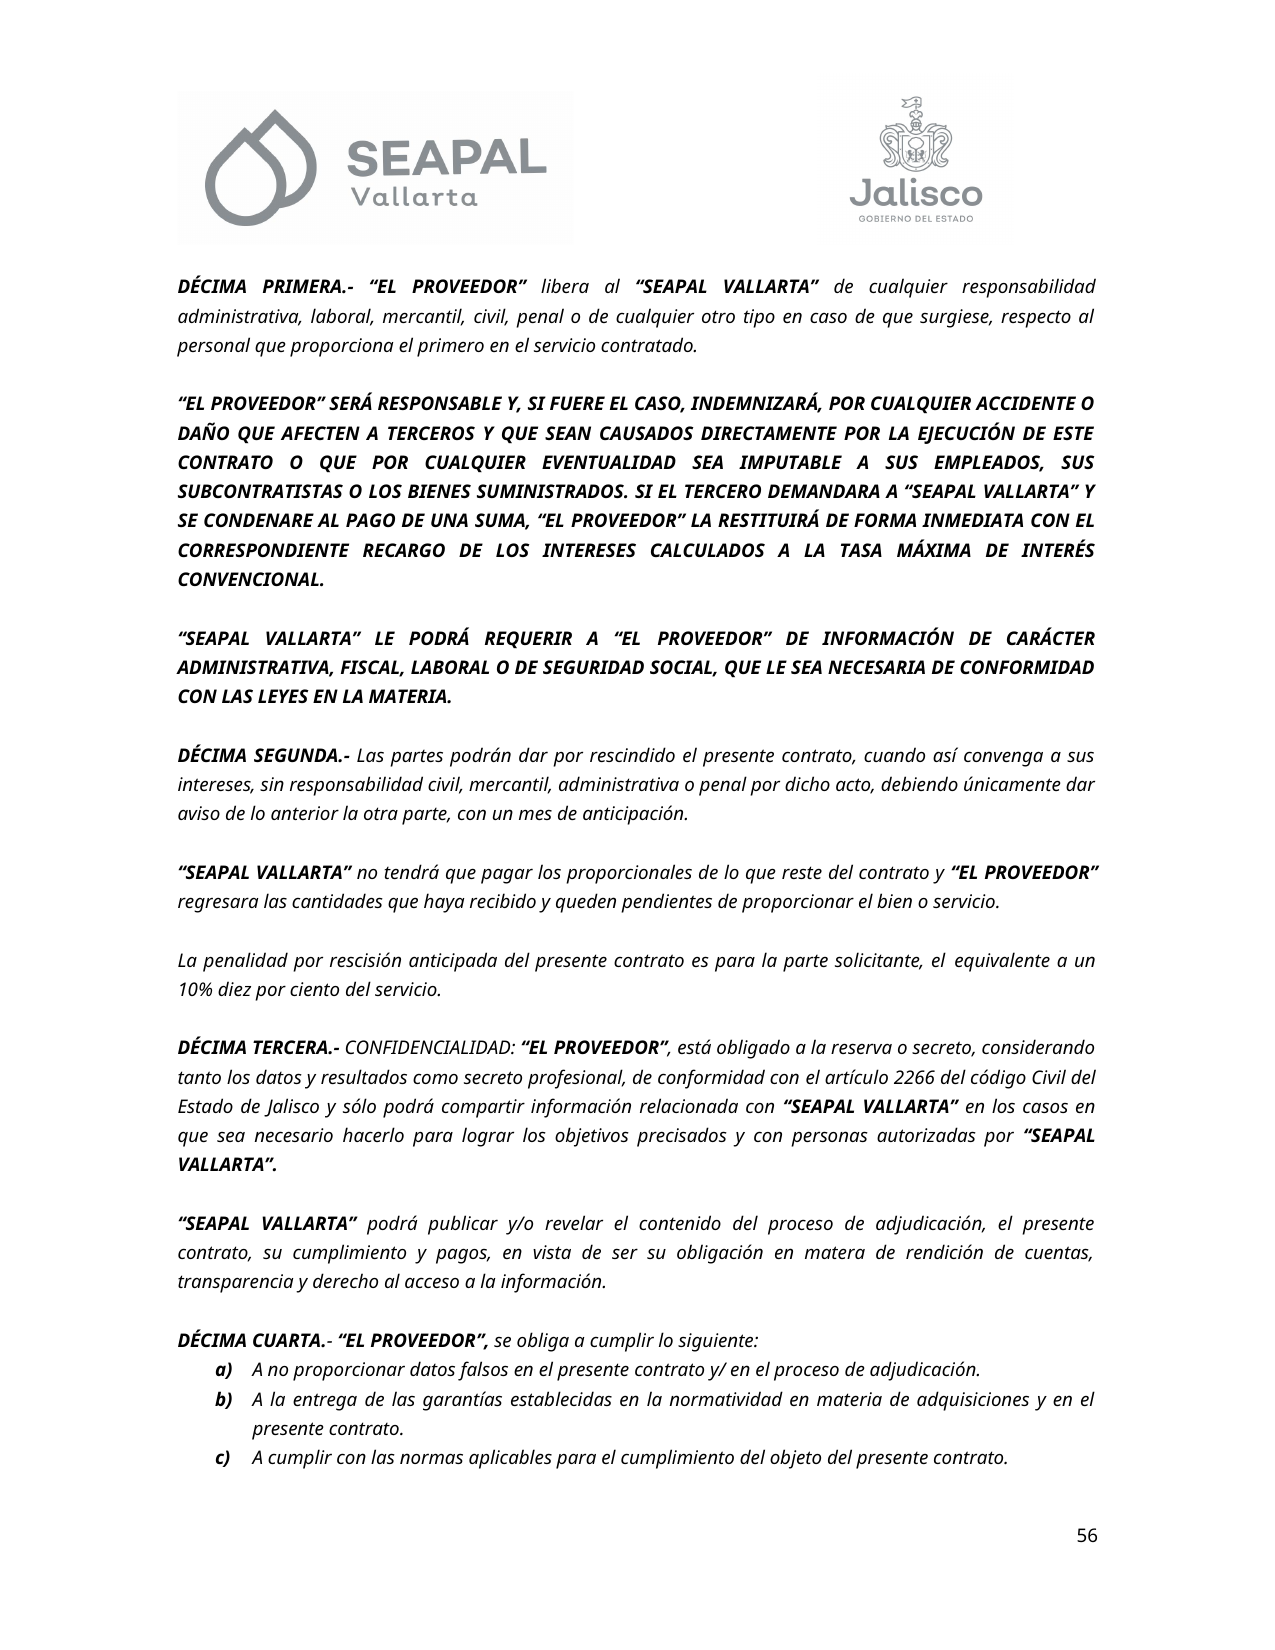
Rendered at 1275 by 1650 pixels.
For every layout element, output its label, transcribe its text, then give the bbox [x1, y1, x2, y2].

text “EL PROVEEDOR” será responsable y, si fuere el caso, indemnizará, por cualquier accidente o daño que afecten a terceros y que sean causados directamente por la ejecución de este contrato o que por cualquier eventualidad sea imputable a sus empleados, sus subcontratistas o los bienes suministrados. Si el tercero demandara a “SEAPAL VALLARTA” y se condenare al pago de una suma, “EL PROVEEDOR” la restituirá de forma inmediata con el correspondiente recargo de los intereses calculados a la tasa máxima de interés convencional. [177, 391, 1098, 592]
text “SEAPAL VALLARTA” le podrá requerir a “EL PROVEEDOR” de información de carácter administrativa, fiscal, laboral o de seguridad social, que le sea necesaria de conformidad con las leyes en la materia. [177, 625, 1098, 709]
text “SEAPAL VALLARTA” podrá publicar y/o revelar el contenido del proceso de adjudicación, el presente contrato, su cumplimiento y pagos, en vista de ser su obligación en matera de rendición de cuentas, transparencia y derecho al acceso a la información. [177, 1210, 1098, 1294]
list A no proporcionar datos falsos en el presente contrato y/ en el proceso de adjudicación. [215, 1357, 1098, 1382]
text La penalidad por rescisión anticipada del presente contrato es para la parte solicitante, el equivalente a un 10% diez por ciento del servicio. [177, 947, 1098, 1002]
picture [177, 91, 574, 245]
list A la entrega de las garantías establecidas en la normatividad en materia de adquisiciones y en el presente contrato. [215, 1386, 1098, 1441]
text DéCIMA SEGUNDA.- Las partes podrán dar por rescindido el presente contrato, cuando así convenga a sus intereses, sin responsabilidad civil, mercantil, administrativa o penal por dicho acto, debiendo únicamente dar aviso de lo anterior la otra parte, con un mes de anticipación. [177, 742, 1098, 826]
text “SEAPAL VALLARTA” no tendrá que pagar los proporcionales de lo que reste del contrato y “EL PROVEEDOR” regresara las cantidades que haya recibido y queden pendientes de proporcionar el bien o servicio. [177, 859, 1098, 914]
list A cumplir con las normas aplicables para el cumplimiento del objeto del presente contrato. [215, 1444, 1098, 1470]
picture [817, 73, 1015, 245]
text DéCIMA CUARTA.- “EL PROVEEDOR”, se obliga a cumplir lo siguiente: [177, 1327, 1098, 1353]
text DéCIMA PRIMERA.- “EL PROVEEDOR” libera al “SEAPAL VALLARTA” de cualquier responsabilidad administrativa, laboral, mercantil, civil, penal o de cualquier otro tipo en caso de que surgiese, respecto al personal que proporciona el primero en el servicio contratado. [177, 274, 1098, 358]
text DéCIMA TERCERA.- CONFIDENCIALIDAD: “EL PROVEEDOR”, está obligado a la reserva o secreto, considerando tanto los datos y resultados como secreto profesional, de conformidad con el artículo 2266 del código Civil del Estado de Jalisco y sólo podrá compartir información relacionada con “SEAPAL VALLARTA” en los casos en que sea necesario hacerlo para lograr los objetivos precisados y con personas autorizadas por “SEAPAL VALLARTA”. [177, 1035, 1098, 1177]
